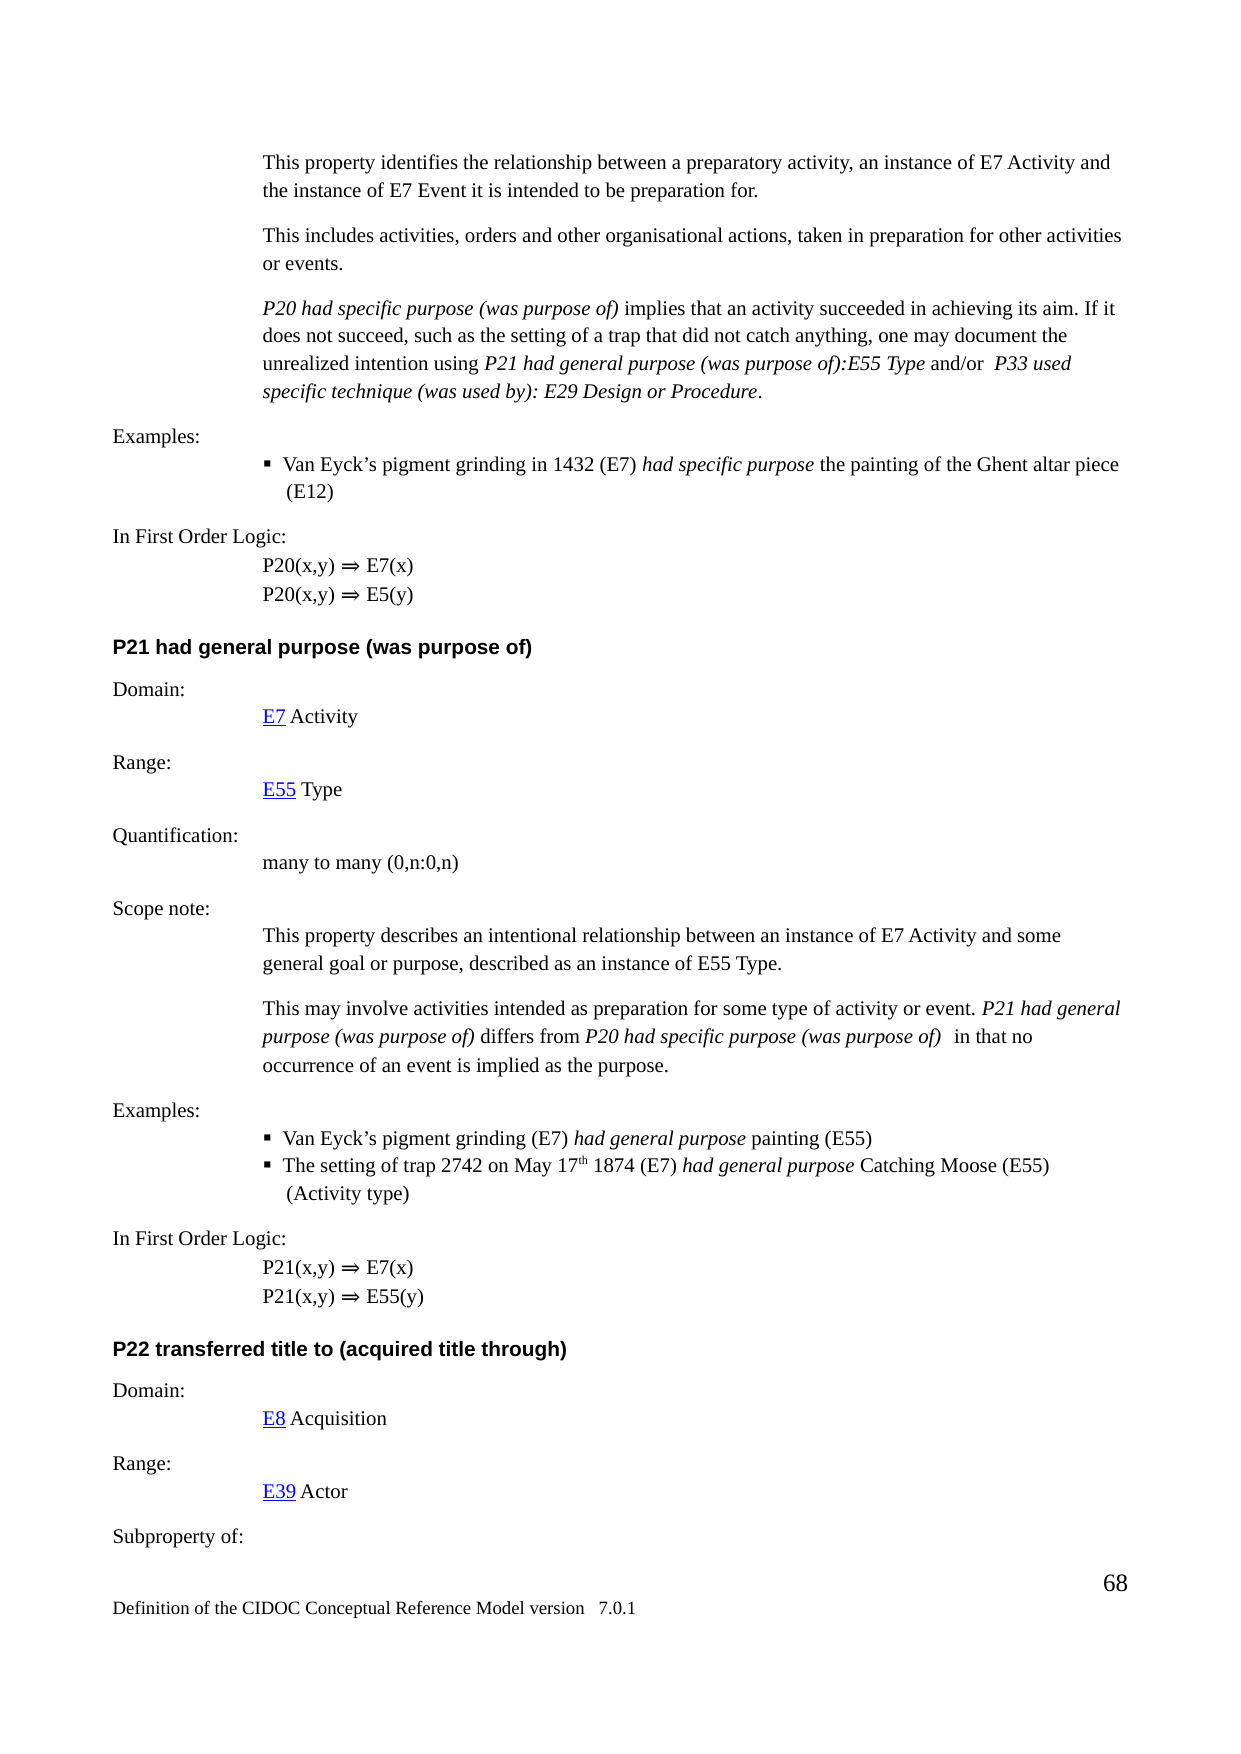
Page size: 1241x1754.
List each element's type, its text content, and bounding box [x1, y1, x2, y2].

text This includes activities, orders and other organisational actions, taken in preparation for other activities or events. [262, 223, 1128, 274]
text Scope note: [112, 895, 1128, 919]
text Domain: [112, 1378, 1128, 1402]
text P22 transferred title to (acquired title through) [112, 1337, 1128, 1361]
text This property identifies the relationship between a preparatory activity, an instance of E7 Activity and the instance of E7 Event it is intended to be preparation for. [262, 150, 1128, 202]
text The setting of trap 2742 on May 17th 1874 (E7) had general purpose Catching Moose (E55) (Activity type) [262, 1153, 1128, 1205]
text E55 Type [262, 777, 1128, 801]
text In First Order Logic: [112, 524, 1128, 548]
text Subproperty of: [112, 1524, 1128, 1548]
text Quantification: [112, 822, 1128, 847]
text E39 Actor [262, 1479, 1128, 1503]
text This may involve activities intended as preparation for some type of activity or event. P21 had general purpose (was purpose of) differs from P20 had specific purpose (was purpose of) in that no occurrence of an event is implied as the purpose. [262, 996, 1128, 1077]
text In First Order Logic: [112, 1226, 1128, 1250]
text P21(x,y) ⇒ E7(x) [262, 1254, 1128, 1279]
text E7 Activity [262, 704, 1128, 728]
text P21 had general purpose (was purpose of) [112, 635, 1128, 659]
text P20(x,y) ⇒ E7(x) [262, 552, 1128, 577]
text many to many (0,n:0,n) [262, 850, 1128, 874]
text Examples: [112, 1098, 1128, 1122]
text E8 Acquisition [262, 1406, 1128, 1430]
text Examples: [112, 424, 1128, 448]
text P21(x,y) ⇒ E55(y) [262, 1283, 1128, 1308]
text P20(x,y) ⇒ E5(y) [262, 581, 1128, 606]
text Range: [112, 749, 1128, 774]
text Domain: [112, 677, 1128, 701]
text This property describes an intentional relationship between an instance of E7 Activity and some general goal or purpose, described as an instance of E55 Type. [262, 923, 1128, 975]
text Van Eyck’s pigment grinding (E7) had general purpose painting (E55) [262, 1126, 1128, 1150]
text Range: [112, 1451, 1128, 1475]
text P20 had specific purpose (was purpose of) implies that an activity succeeded in achieving its aim. If it does not succeed, such as the setting of a trap that did not catch anything, one may document the unrealized intention using P21 had general purpose (was purpose of):E55 Type and/or P33 used specific technique (was used by): E29 Design or Procedure. [262, 296, 1128, 403]
text Van Eyck’s pigment grinding in 1432 (E7) had specific purpose the painting of the Ghent altar piece (E12) [262, 452, 1128, 503]
